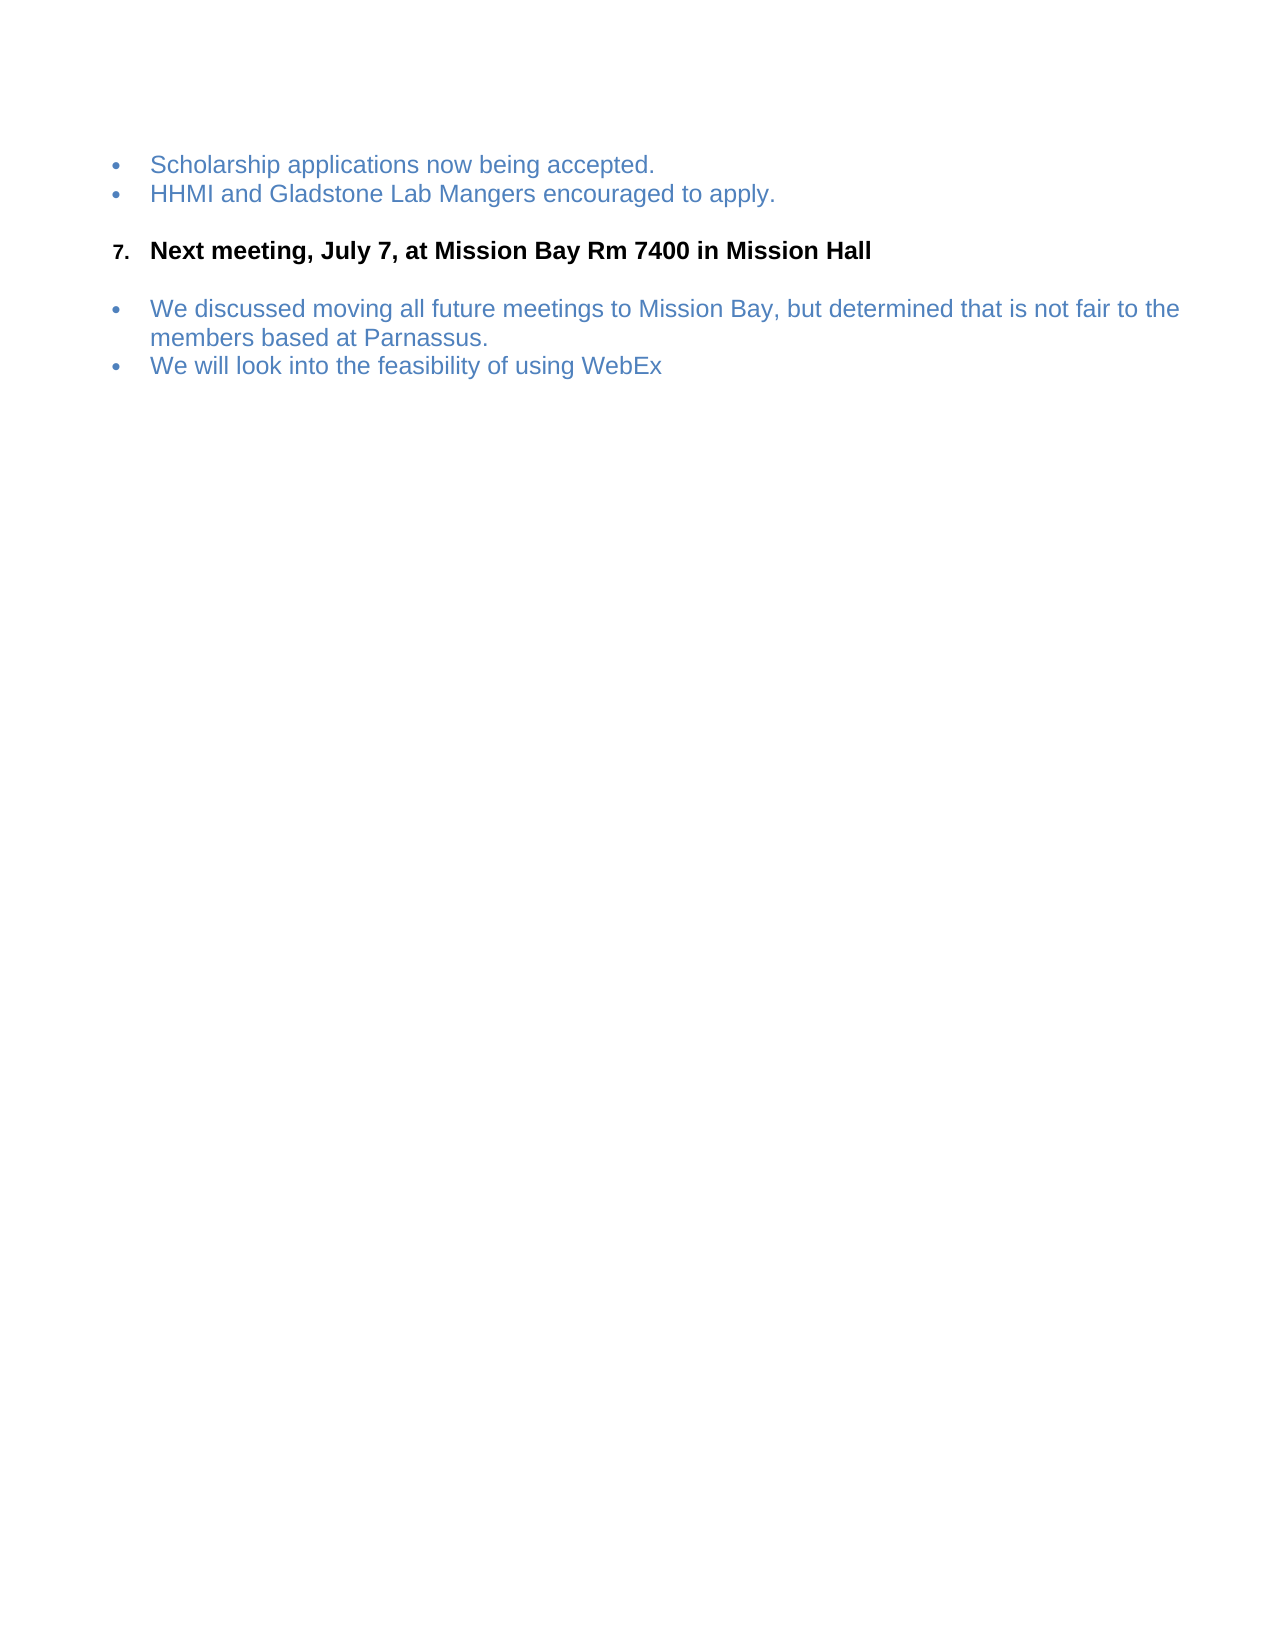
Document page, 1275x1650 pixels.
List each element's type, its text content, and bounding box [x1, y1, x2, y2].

list Next meeting, July 7, at Mission Bay Rm 7400 in Mission Hall [112, 236, 1200, 265]
list Scholarship applications now being accepted. [112, 150, 1200, 179]
list HHMI and Gladstone Lab Mangers encouraged to apply. [112, 179, 1200, 207]
list We discussed moving all future meetings to Mission Bay, but determined that is not fair to the members based at Parnassus. [112, 294, 1200, 351]
list We will look into the feasibility of using WebEx [112, 351, 1200, 380]
